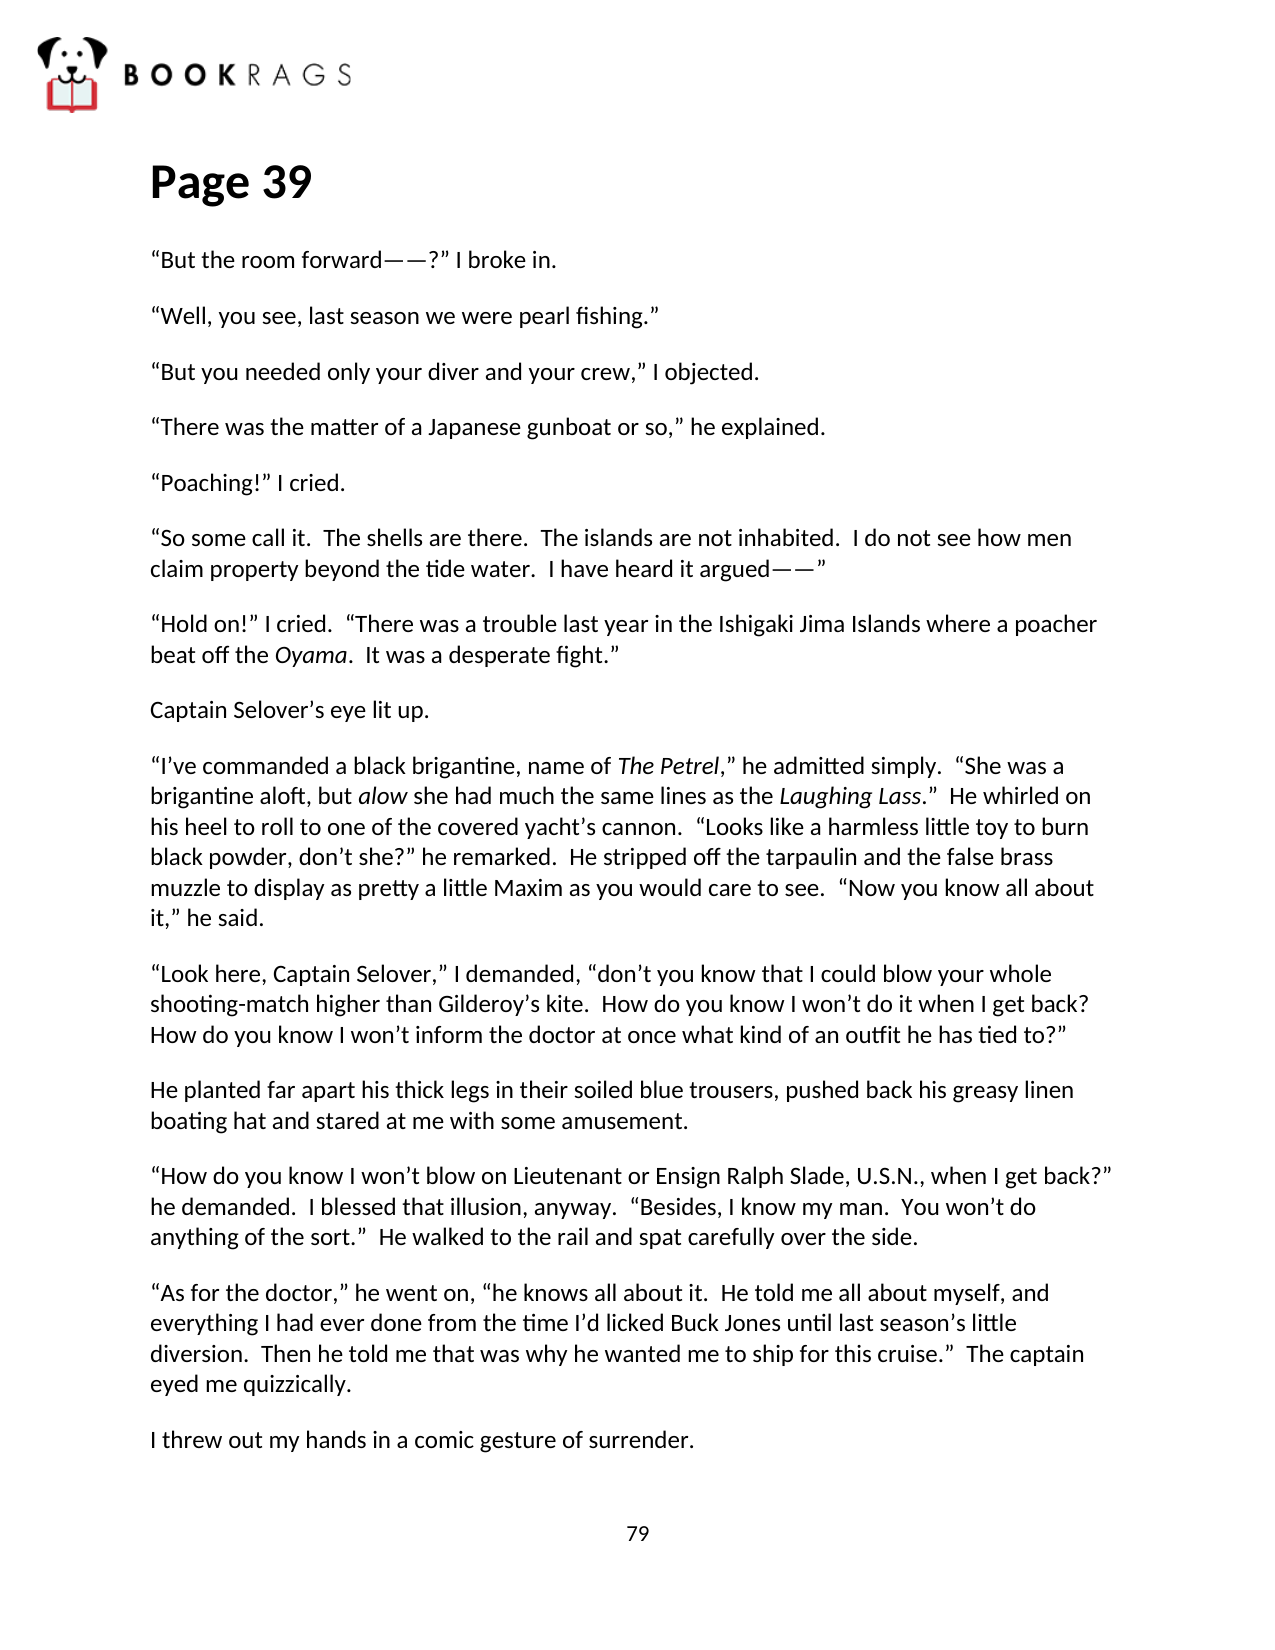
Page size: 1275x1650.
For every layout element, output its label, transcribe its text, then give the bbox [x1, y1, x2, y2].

text “There was the matter of a Japanese gunboat or so,” he explained. [150, 411, 1125, 442]
text Page 39 [150, 150, 1125, 211]
text I threw out my hands in a comic gesture of surrender. [150, 1424, 1125, 1455]
text “Poaching!” I cried. [150, 467, 1125, 497]
text “How do you know I won’t blow on Lieutenant or Ensign Ralph Slade, U.S.N., when I get back?” he demanded. I blessed that illusion, anyway. “Besides, I know my man. You won’t do anything of the sort.” He walked to the rail and spat carefully over the side. [150, 1161, 1125, 1252]
text “But the room forward——?” I broke in. [150, 244, 1125, 275]
text “I’ve commanded a black brigantine, name of The Petrel,” he admitted simply. “She was a brigantine aloft, but alow she had much the same lines as the Laughing Lass.” He whirled on his heel to roll to one of the covered yacht’s cannon. “Looks like a harmless little toy to burn black powder, don’t she?” he remarked. He stripped off the tarpaulin and the false brass muzzle to display as pretty a little Maxim as you would care to see. “Now you know all about it,” he said. [150, 750, 1125, 933]
text “But you needed only your diver and your crew,” I objected. [150, 356, 1125, 386]
text He planted far apart his thick legs in their soiled blue trousers, pushed back his greasy linen boating hat and stared at me with some amusement. [150, 1074, 1125, 1136]
text “Well, you see, last season we were pearl fishing.” [150, 300, 1125, 331]
text “So some call it. The shells are there. The islands are not inhabited. I do not see how men claim property beyond the tide water. I have heard it argued——­” [150, 522, 1125, 583]
picture [37, 37, 351, 113]
text “Hold on!” I cried. “There was a trouble last year in the Ishigaki Jima Islands where a poacher beat off the Oyama. It was a desperate fight.” [150, 608, 1125, 669]
text “Look here, Captain Selover,” I demanded, “don’t you know that I could blow your whole shooting-match higher than Gilderoy’s kite. How do you know I won’t do it when I get back? How do you know I won’t inform the doctor at once what kind of an outfit he has tied to?” [150, 958, 1125, 1049]
text Captain Selover’s eye lit up. [150, 694, 1125, 725]
text “As for the doctor,” he went on, “he knows all about it. He told me all about myself, and everything I had ever done from the time I’d licked Buck Jones until last season’s little diversion. Then he told me that was why he wanted me to ship for this cruise.” The captain eyed me quizzically. [150, 1277, 1125, 1399]
